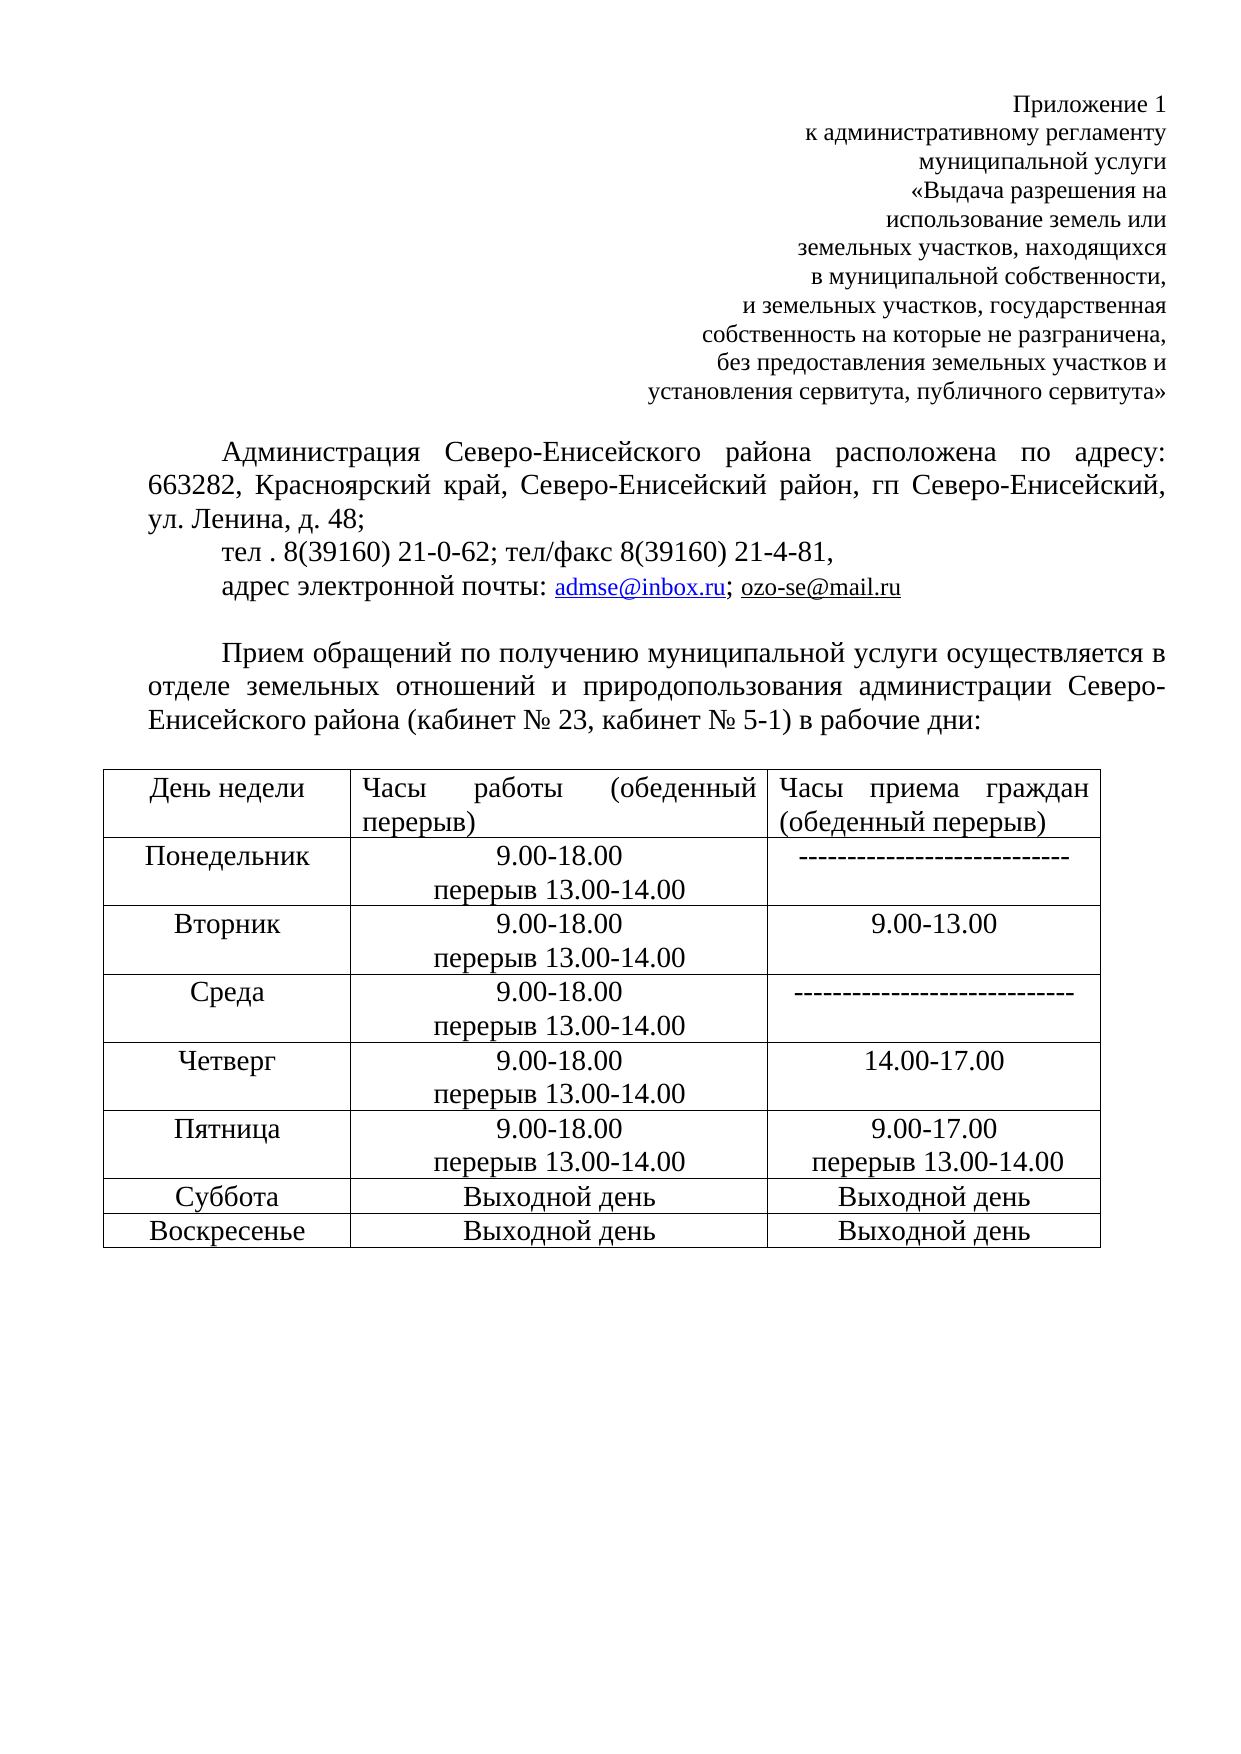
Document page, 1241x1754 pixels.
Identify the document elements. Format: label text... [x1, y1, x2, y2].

table_header Часы приема граждан (обеденный перерыв) [768, 770, 1100, 837]
text муниципальной услуги [148, 146, 1167, 175]
text тел . 8(39160) 21-0-62; тел/факс 8(39160) 21-4-81, [148, 534, 1167, 568]
table_cell Выходной день [351, 1179, 767, 1212]
text использование земель или [148, 204, 1167, 232]
table_cell Среда [104, 975, 350, 1042]
table_cell ---------------------------- [768, 838, 1100, 905]
table_cell Суббота [104, 1179, 350, 1212]
table_cell Выходной день [768, 1179, 1100, 1212]
text без предоставления земельных участков и [148, 347, 1167, 376]
table_cell 9.00-13.00 [768, 906, 1100, 973]
text «Выдача разрешения на [148, 175, 1167, 204]
text к административному регламенту [148, 117, 1167, 146]
table_cell Воскресенье [104, 1214, 350, 1247]
table_cell Выходной день [768, 1214, 1100, 1247]
text Приложение 1 [148, 89, 1167, 117]
table_cell 9.00-17.00 перерыв 13.00-14.00 [768, 1111, 1100, 1178]
table_cell Понедельник [104, 838, 350, 905]
text установления сервитута, публичного сервитута» [148, 376, 1167, 405]
table_cell 9.00-18.00 перерыв 13.00-14.00 [351, 1111, 767, 1178]
table_cell 9.00-18.00 перерыв 13.00-14.00 [351, 838, 767, 905]
text земельных участков, находящихся [148, 232, 1167, 261]
table_cell 9.00-18.00 перерыв 13.00-14.00 [351, 1043, 767, 1110]
text Прием обращений по получению муниципальной услуги осуществляется в отделе земельных отношений и природопользования администрации Северо-Енисейского района (кабинет № 23, кабинет № 5-1) в рабочие дни: [148, 635, 1167, 736]
text в муниципальной собственности, [148, 261, 1167, 290]
table_cell 9.00-18.00 перерыв 13.00-14.00 [351, 975, 767, 1042]
text и земельных участков, государственная [148, 290, 1167, 319]
table_cell ----------------------------- [768, 975, 1100, 1042]
table_cell 14.00-17.00 [768, 1043, 1100, 1110]
text Администрация Северо-Енисейского района расположена по адресу: 663282, Красноярский край, Северо-Енисейский район, гп Северо-Енисейский, ул. Ленина, д. 48; [148, 434, 1167, 534]
table_cell Четверг [104, 1043, 350, 1110]
table_cell Пятница [104, 1111, 350, 1178]
table_header День недели [104, 770, 350, 837]
table_cell 9.00-18.00 перерыв 13.00-14.00 [351, 906, 767, 973]
text адрес электронной почты: admse@inbox.ru; ozo-se@mail.ru [148, 568, 1167, 601]
text собственность на которые не разграничена, [148, 319, 1167, 347]
table_cell Вторник [104, 906, 350, 973]
table_cell Выходной день [351, 1214, 767, 1247]
table_header Часы работы (обеденный перерыв) [351, 770, 767, 837]
